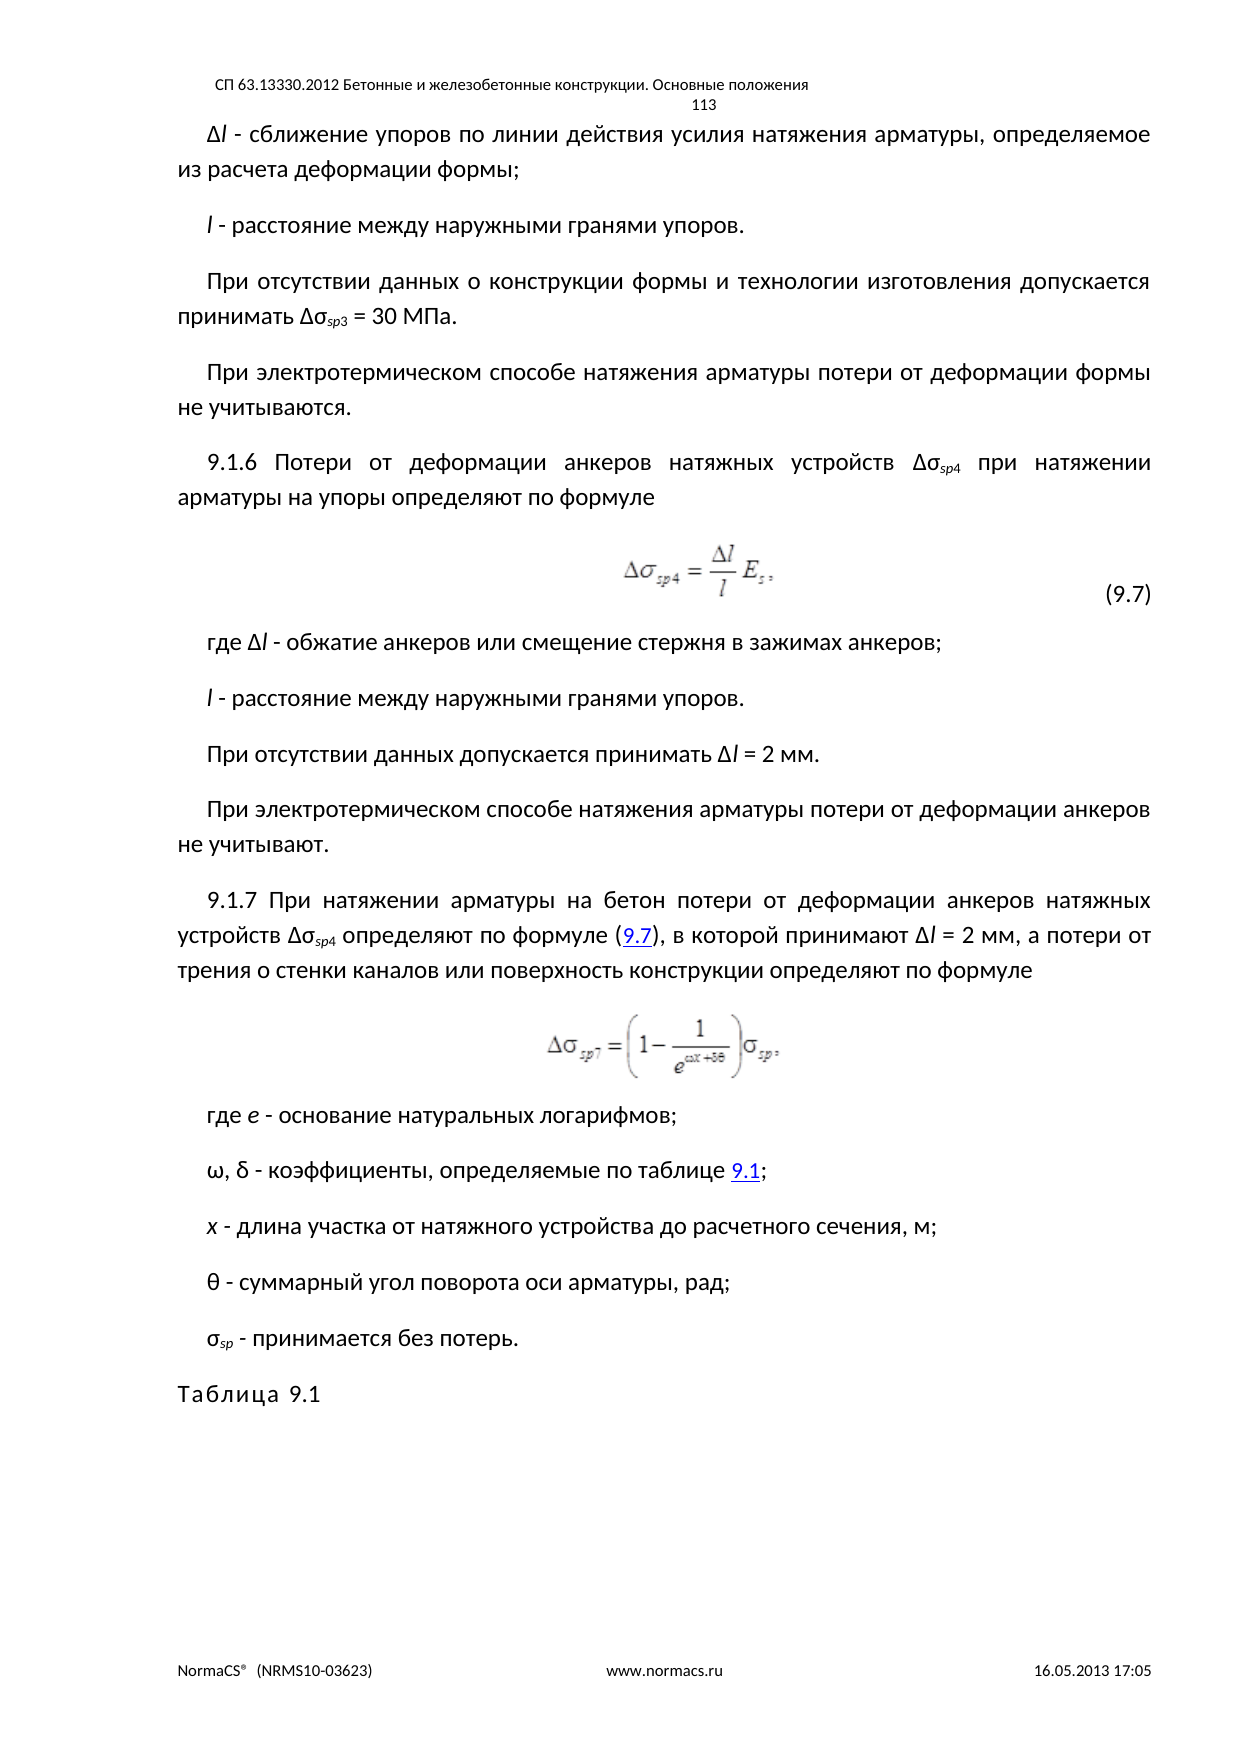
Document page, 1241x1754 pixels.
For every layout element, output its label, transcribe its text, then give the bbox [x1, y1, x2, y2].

text θ - суммарный угол поворота оси арматуры, рад; [177, 1266, 1152, 1297]
picture [619, 537, 779, 603]
text 9.1.7 При натяжении арматуры на бетон потери от деформации анкеров натяжных устройств Δσsp4 определяют по формуле (9.7), в которой принимают Δl = 2 мм, а потери от трения о стенки каналов или поверхность конструкции определяют по формуле [177, 884, 1152, 985]
text х - длина участка от натяжного устройства до расчетного сечения, м; [177, 1211, 1152, 1241]
text l - расстояние между наружными гранями упоров. [177, 209, 1152, 239]
text где е - основание натуральных логарифмов; [177, 1099, 1152, 1129]
text ω, δ - коэффициенты, определяемые по таблице 9.1; [177, 1155, 1152, 1185]
text При отсутствии данных допускается принимать Δl = 2 мм. [177, 738, 1152, 768]
text (9.7) [177, 537, 1152, 609]
text Таблица 9.1 [177, 1378, 1152, 1408]
text где Δl - обжатие анкеров или смещение стержня в зажимах анкеров; [177, 626, 1152, 657]
text Δl - сближение упоров по линии действия усилия натяжения арматуры, определяемое из расчета деформации формы; [177, 118, 1152, 184]
text При электротермическом способе натяжения арматуры потери от деформации формы не учитываются. [177, 356, 1152, 421]
text σsp - принимается без потерь. [177, 1322, 1152, 1353]
text При отсутствии данных о конструкции формы и технологии изготовления допускается принимать Δσsp3 = 30 МПа. [177, 265, 1152, 330]
text 9.1.6 Потери от деформации анкеров натяжных устройств Δσsp4 при натяжении арматуры на упоры определяют по формуле [177, 446, 1152, 512]
text l - расстояние между наружными гранями упоров. [177, 682, 1152, 712]
picture [544, 1010, 785, 1083]
text При электротермическом способе натяжения арматуры потери от деформации анкеров не учитывают. [177, 794, 1152, 859]
